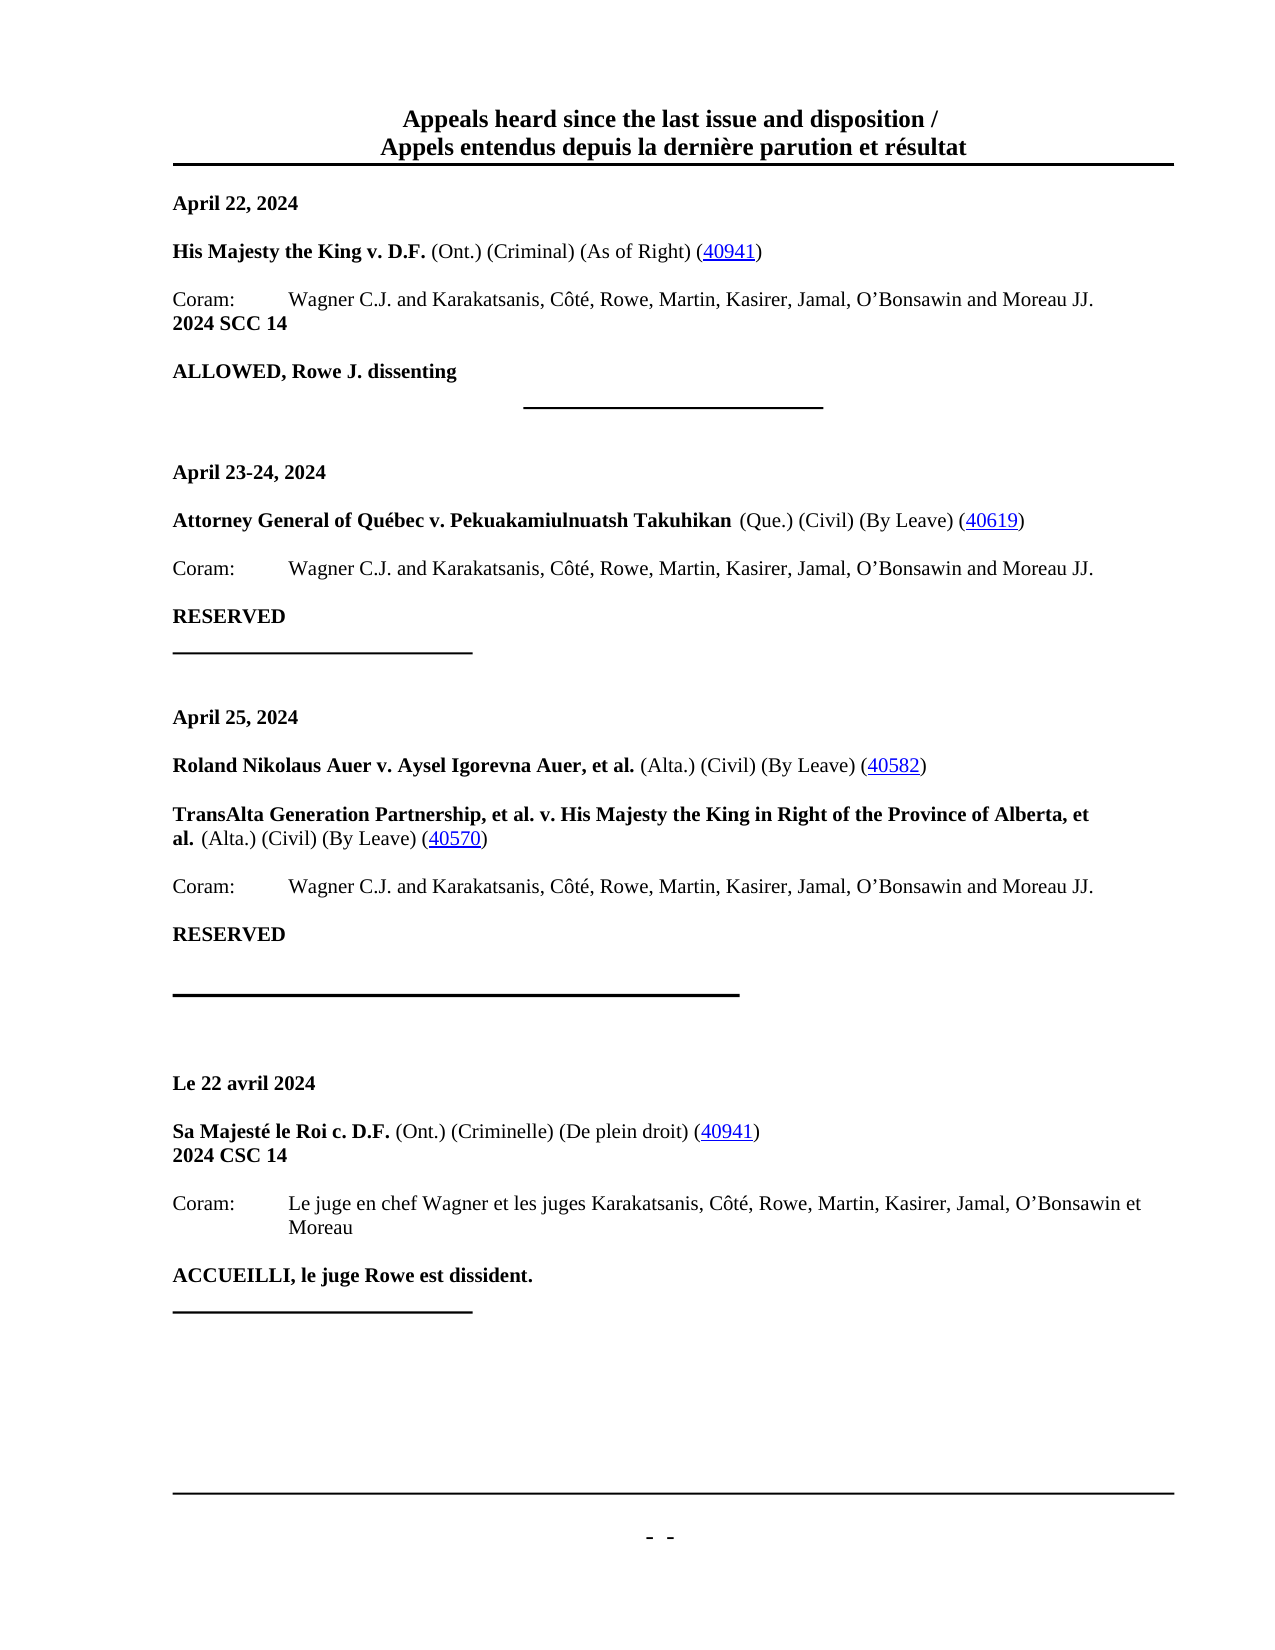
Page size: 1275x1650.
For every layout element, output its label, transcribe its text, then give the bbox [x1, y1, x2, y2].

text 2024 CSC 14 [172, 1143, 1174, 1167]
text Sa Majesté le Roi c. D.F. (Ont.) (Criminelle) (De plein droit) (40941) [172, 1119, 1174, 1143]
text 2024 SCC 14 [172, 311, 1174, 335]
text Coram: Wagner C.J. and Karakatsanis, Côté, Rowe, Martin, Kasirer, Jamal, O’Bonsawin and Moreau JJ. [172, 556, 1174, 580]
text TransAlta Generation Partnership, et al. v. His Majesty the King in Right of the Province of Alberta, et al. (Alta.) (Civil) (By Leave) (40570) [172, 801, 1174, 849]
text April 23-24, 2024 [172, 460, 1174, 484]
text ALLOWED, Rowe J. dissenting [172, 359, 1174, 383]
text RESERVED [172, 922, 1174, 946]
text RESERVED [172, 604, 1174, 628]
text ACCUEILLI, le juge Rowe est dissident. [172, 1263, 1174, 1287]
text April 25, 2024 [172, 705, 1174, 729]
text Appeals heard since the last issue and disposition / Appels entendus depuis la dernière parution et résultat [172, 104, 1174, 166]
text Attorney General of Québec v. Pekuakamiulnuatsh Takuhikan (Que.) (Civil) (By Leave) (40619) [172, 508, 1174, 532]
text April 22, 2024 [172, 191, 1174, 214]
text Roland Nikolaus Auer v. Aysel Igorevna Auer, et al. (Alta.) (Civil) (By Leave) (40582) [172, 753, 1174, 777]
text His Majesty the King v. D.F. (Ont.) (Criminal) (As of Right) (40941) [172, 239, 1174, 263]
text Le 22 avril 2024 [172, 1071, 1174, 1095]
text Coram: Wagner C.J. and Karakatsanis, Côté, Rowe, Martin, Kasirer, Jamal, O’Bonsawin and Moreau JJ. [172, 287, 1174, 311]
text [172, 1191, 1174, 1239]
text Coram: Wagner C.J. and Karakatsanis, Côté, Rowe, Martin, Kasirer, Jamal, O’Bonsawin and Moreau JJ. [172, 874, 1174, 898]
